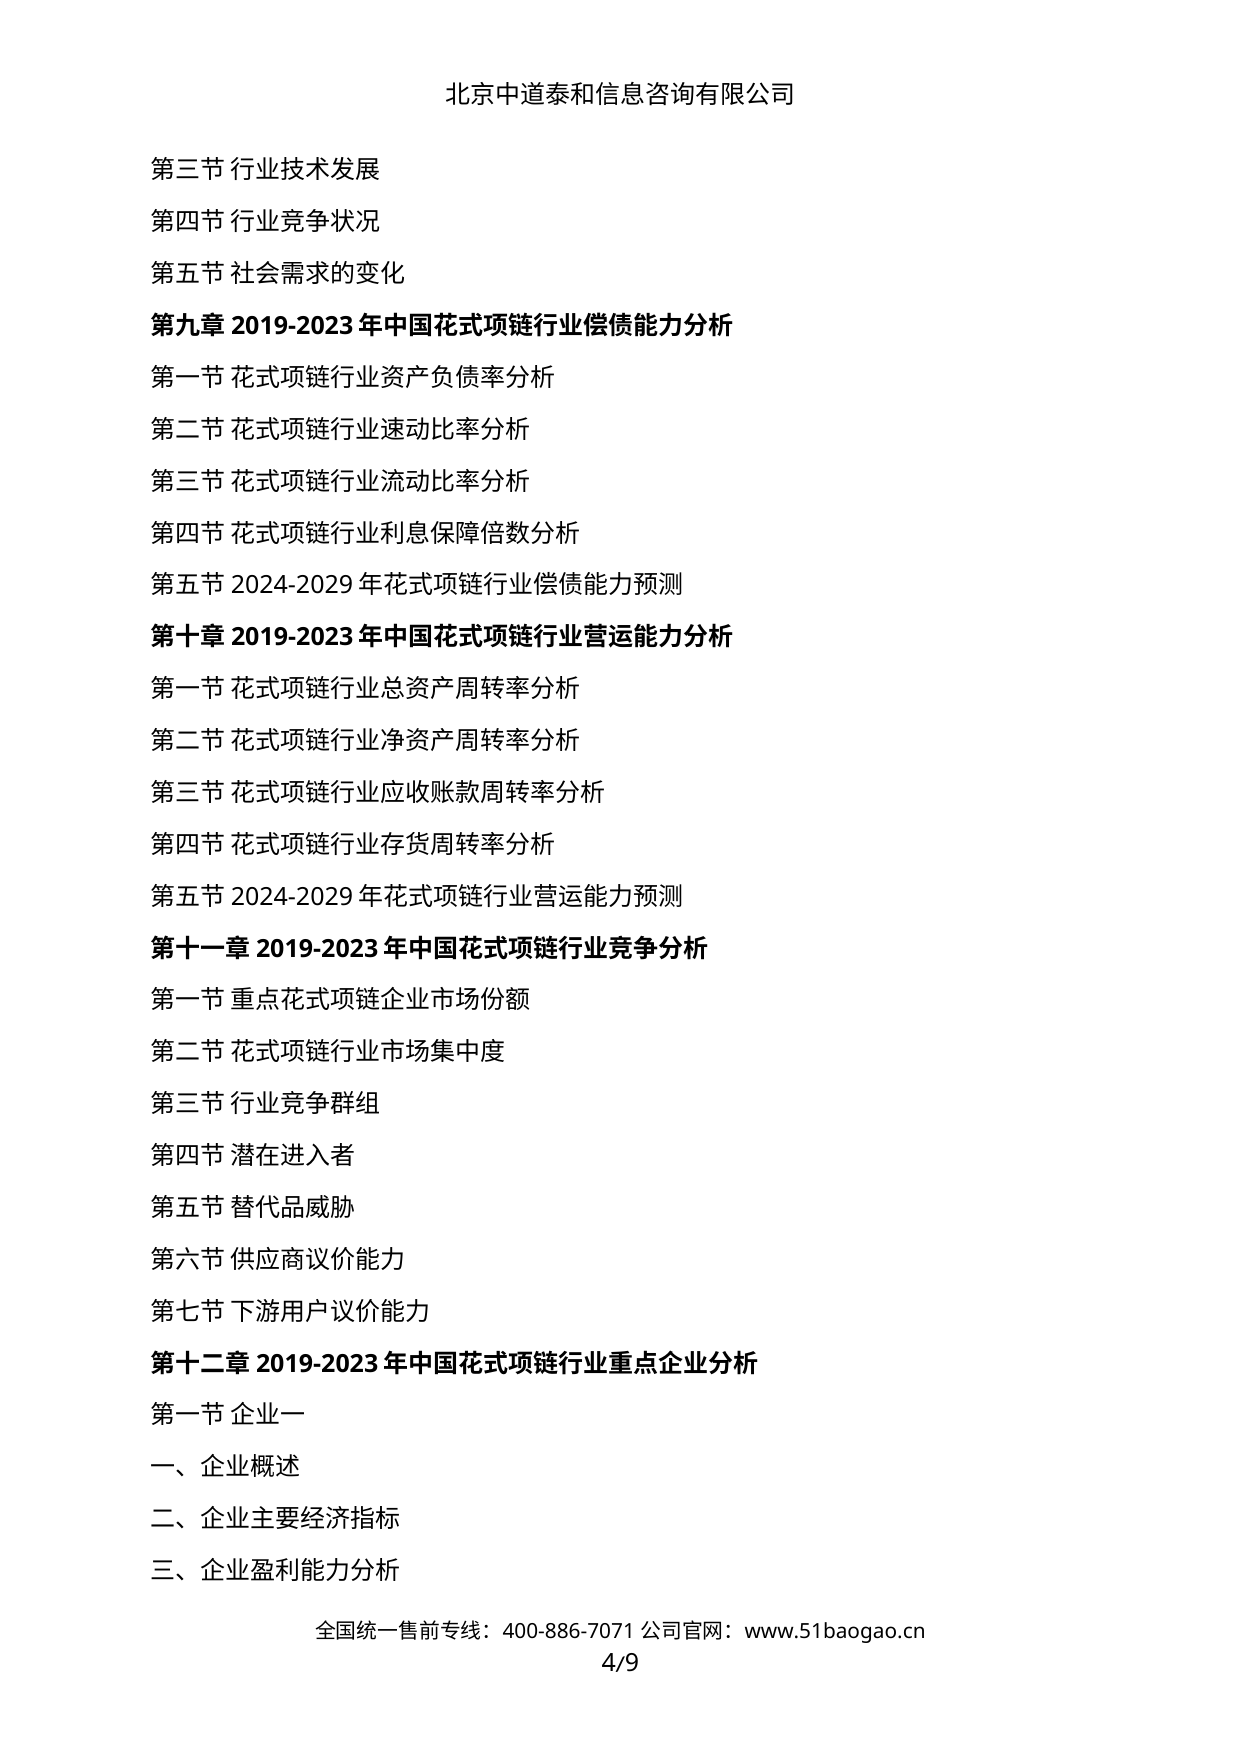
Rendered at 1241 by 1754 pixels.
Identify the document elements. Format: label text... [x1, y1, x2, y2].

text 第十章 2019-2023年中国花式项链行业营运能力分析 [150, 617, 1090, 653]
text 第一节 重点花式项链企业市场份额 [150, 980, 1090, 1016]
text 二、企业主要经济指标 [150, 1499, 1090, 1535]
text 第一节 花式项链行业资产负债率分析 [150, 357, 1090, 394]
text 第一节 花式项链行业总资产周转率分析 [150, 669, 1090, 705]
text 第二节 花式项链行业速动比率分析 [150, 409, 1090, 446]
text 第三节 行业技术发展 [150, 150, 1090, 186]
text 第三节 花式项链行业流动比率分析 [150, 461, 1090, 497]
text 第十一章 2019-2023年中国花式项链行业竞争分析 [150, 928, 1090, 964]
text 第十二章 2019-2023年中国花式项链行业重点企业分析 [150, 1343, 1090, 1379]
text 第四节 花式项链行业存货周转率分析 [150, 824, 1090, 861]
text 第三节 行业竞争群组 [150, 1084, 1090, 1120]
text 第七节 下游用户议价能力 [150, 1291, 1090, 1327]
text 一、企业概述 [150, 1447, 1090, 1483]
text 第四节 行业竞争状况 [150, 202, 1090, 238]
text 第五节 2024-2029年花式项链行业偿债能力预测 [150, 565, 1090, 601]
text 第一节 企业一 [150, 1395, 1090, 1431]
text 第六节 供应商议价能力 [150, 1239, 1090, 1276]
text 第二节 花式项链行业净资产周转率分析 [150, 721, 1090, 757]
text 三、企业盈利能力分析 [150, 1551, 1090, 1587]
text 第五节 替代品威胁 [150, 1187, 1090, 1224]
text 第九章 2019-2023年中国花式项链行业偿债能力分析 [150, 306, 1090, 342]
text 第三节 花式项链行业应收账款周转率分析 [150, 772, 1090, 809]
text 第四节 花式项链行业利息保障倍数分析 [150, 513, 1090, 549]
text 第五节 2024-2029年花式项链行业营运能力预测 [150, 876, 1090, 912]
text 第二节 花式项链行业市场集中度 [150, 1032, 1090, 1068]
text 第五节 社会需求的变化 [150, 254, 1090, 290]
text 第四节 潜在进入者 [150, 1136, 1090, 1172]
